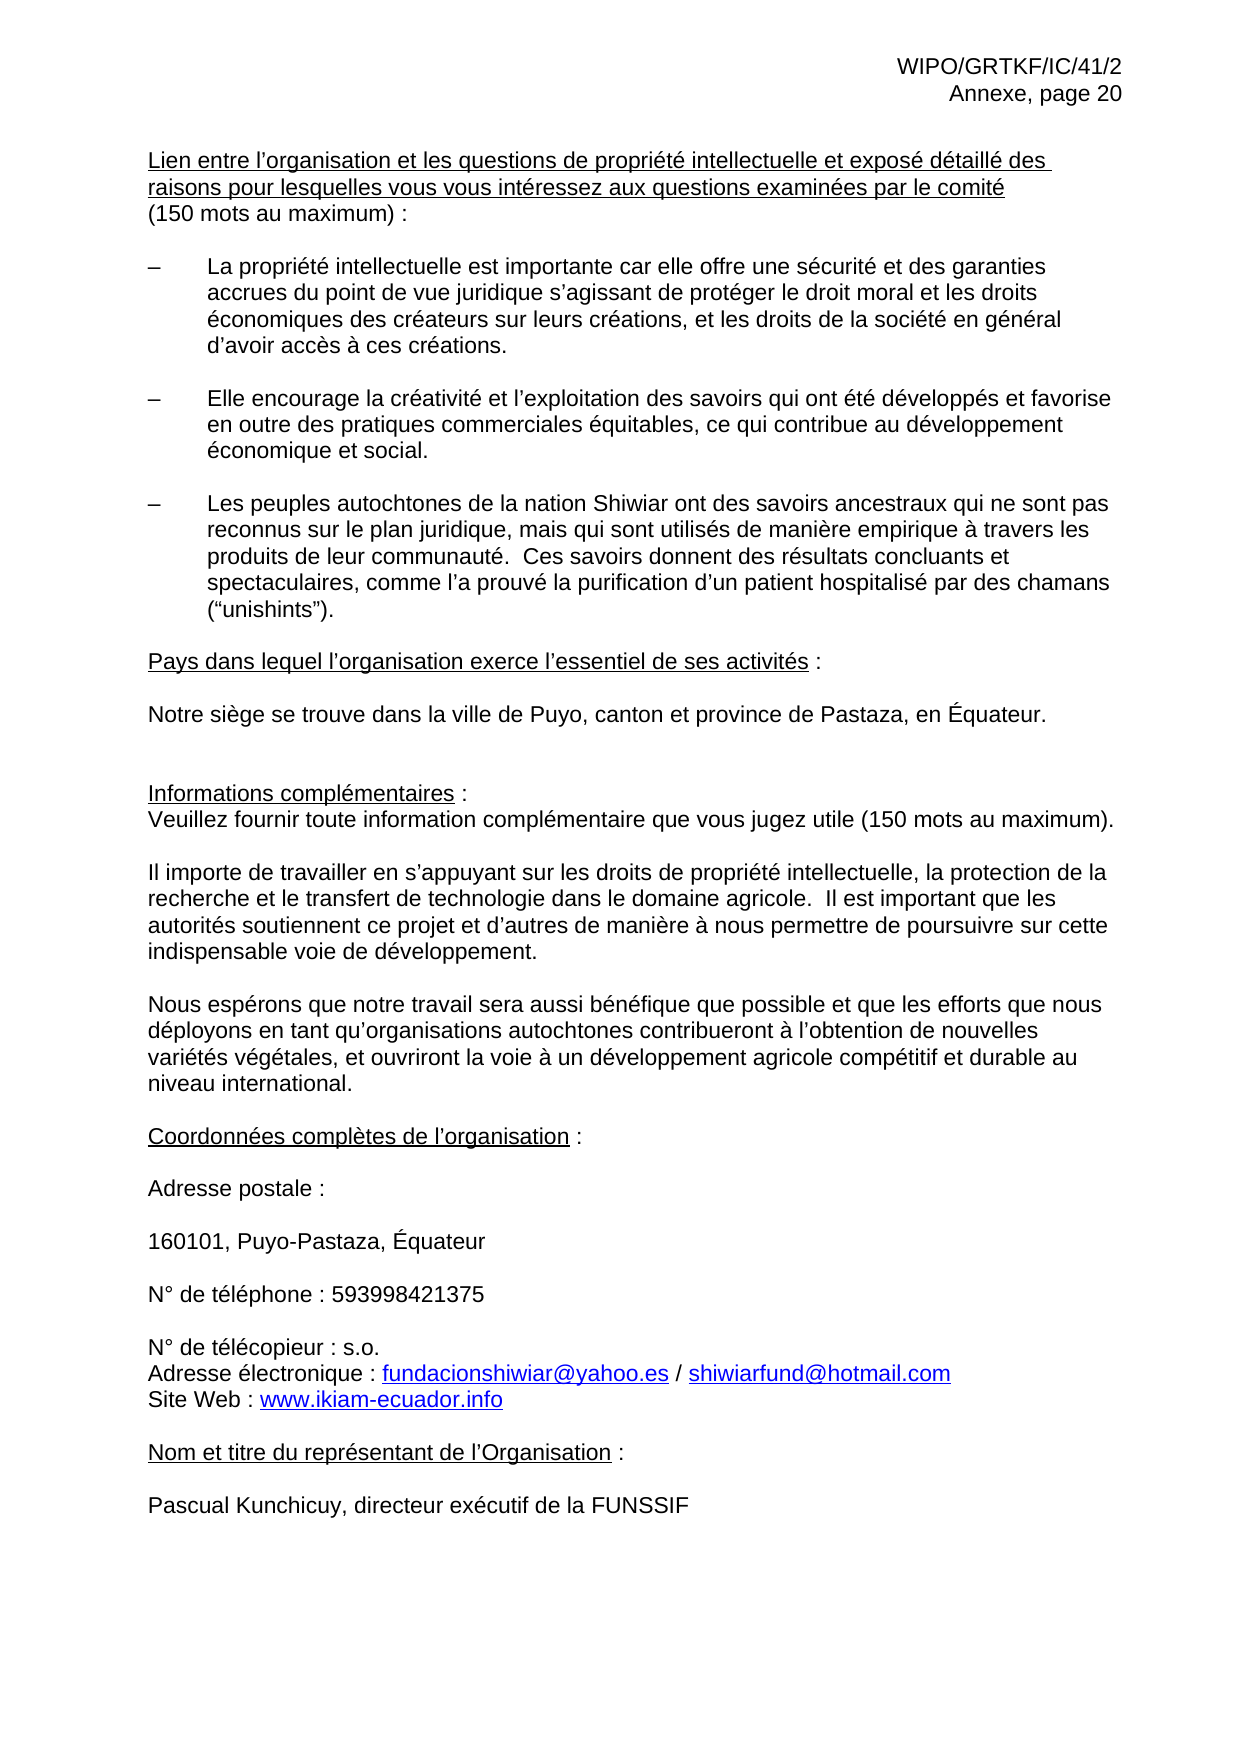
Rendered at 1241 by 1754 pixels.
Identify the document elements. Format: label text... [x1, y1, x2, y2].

text – Elle encourage la créativité et l’exploitation des savoirs qui ont été développés et favorise en outre des pratiques commerciales équitables, ce qui contribue au développement économique et social. [148, 385, 1122, 464]
text Pays dans lequel l’organisation exerce l’essentiel de ses activités : [148, 648, 1122, 674]
text N° de téléphone : 593998421375 [148, 1281, 1122, 1307]
text – Les peuples autochtones de la nation Shiwiar ont des savoirs ancestraux qui ne sont pas reconnus sur le plan juridique, mais qui sont utilisés de manière empirique à travers les produits de leur communauté. Ces savoirs donnent des résultats concluants et spectaculaires, comme l’a prouvé la purification d’un patient hospitalisé par des chamans (“unishints”). [148, 490, 1122, 622]
text (150 mots au maximum) : [148, 200, 1122, 227]
text Pascual Kunchicuy, directeur exécutif de la FUNSSIF [148, 1492, 1122, 1518]
text Adresse électronique : fundacionshiwiar@yahoo.es / shiwiarfund@hotmail.com [148, 1360, 1122, 1386]
text Nous espérons que notre travail sera aussi bénéfique que possible et que les efforts que nous déployons en tant qu’organisations autochtones contribueront à l’obtention de nouvelles variétés végétales, et ouvriront la voie à un développement agricole compétitif et durable au niveau international. [148, 991, 1122, 1096]
text Informations complémentaires : [148, 780, 1122, 806]
text 160101, Puyo-Pastaza, Équateur [148, 1228, 1122, 1254]
text Nom et titre du représentant de l’Organisation : [148, 1439, 1122, 1465]
text Lien entre l’organisation et les questions de propriété intellectuelle et exposé détaillé des raisons pour lesquelles vous vous intéressez aux questions examinées par le comité [148, 147, 1122, 200]
text Il importe de travailler en s’appuyant sur les droits de propriété intellectuelle, la protection de la recherche et le transfert de technologie dans le domaine agricole. Il est important que les autorités soutiennent ce projet et d’autres de manière à nous permettre de poursuivre sur cette indispensable voie de développement. [148, 859, 1122, 964]
text Adresse postale : [148, 1175, 1122, 1202]
text Coordonnées complètes de l’organisation : [148, 1123, 1122, 1149]
text – La propriété intellectuelle est importante car elle offre une sécurité et des garanties accrues du point de vue juridique s’agissant de protéger le droit moral et les droits économiques des créateurs sur leurs créations, et les droits de la société en général d’avoir accès à ces créations. [148, 253, 1122, 358]
text N° de télécopieur : s.o. [148, 1333, 1122, 1360]
text Veuillez fournir toute information complémentaire que vous jugez utile (150 mots au maximum). [148, 806, 1122, 833]
text Site Web : www.ikiam-ecuador.info [148, 1386, 1122, 1412]
text Notre siège se trouve dans la ville de Puyo, canton et province de Pastaza, en Équateur. [148, 701, 1122, 727]
